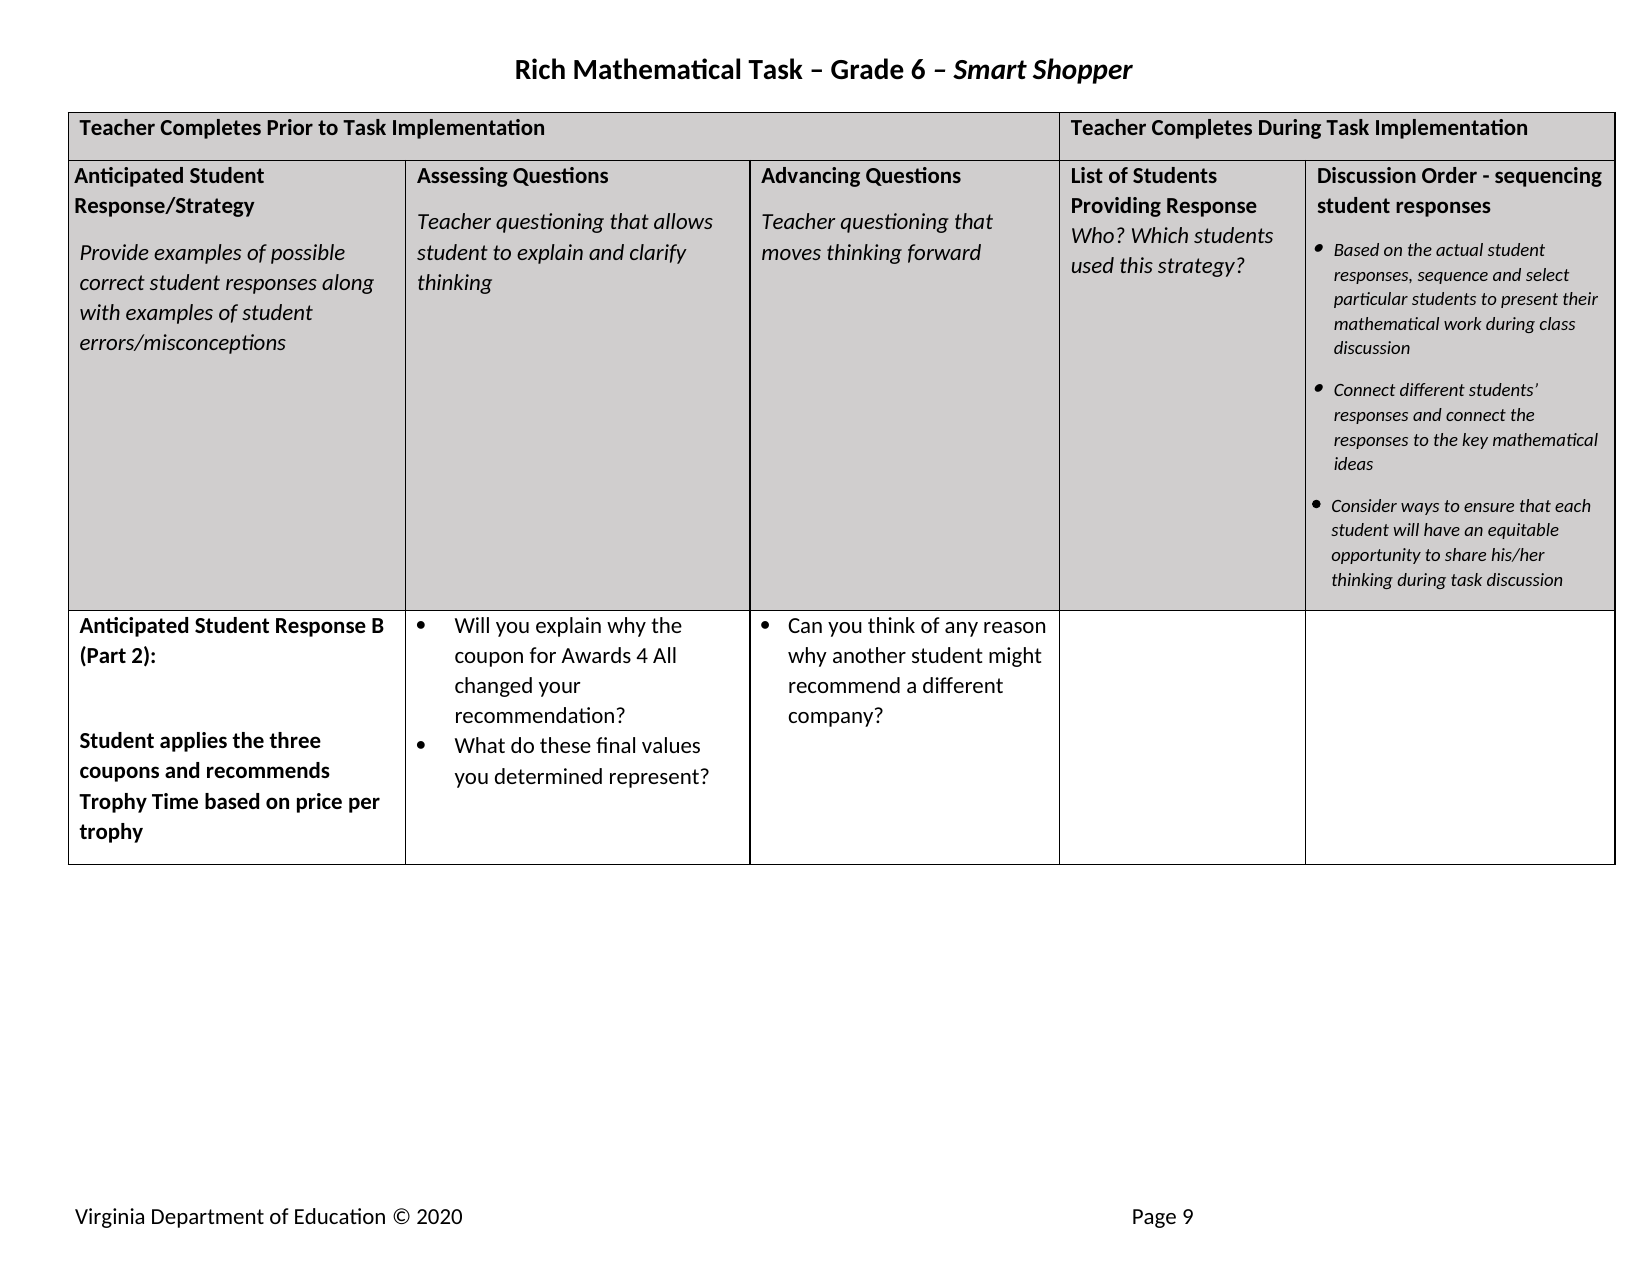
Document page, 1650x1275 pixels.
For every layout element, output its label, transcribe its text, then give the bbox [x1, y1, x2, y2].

table_cell Anticipated Student Response B (Part 2): Student applies the three coupons and recommends Trophy Time based on price per trophy [69, 611, 405, 864]
table_cell Discussion Order - sequencing student responses Based on the actual student responses, sequence and select particular students to present their mathematical work during class discussion Connect different students’ responses and connect the responses to the key mathematical ideas Consider ways to ensure that each student will have an equitable opportunity to share his/her thinking during task discussion [1306, 161, 1614, 610]
table_header Teacher Completes Prior to Task Implementation [69, 113, 1059, 160]
table_header Teacher Completes During Task Implementation [1060, 113, 1614, 160]
table_cell Assessing Questions Teacher questioning that allows student to explain and clarify thinking [406, 161, 749, 610]
table_cell Anticipated Student Response/Strategy Provide examples of possible correct student responses along with examples of student errors/misconceptions [69, 161, 405, 610]
table_cell Advancing Questions Teacher questioning that moves thinking forward [751, 161, 1059, 610]
table_cell Will you explain why the coupon for Awards 4 All changed your recommendation? What do these final values you determined represent? [406, 611, 749, 864]
table_cell [1306, 611, 1614, 864]
table_cell List of Students Providing Response Who? Which students used this strategy? [1060, 161, 1305, 610]
table_cell Can you think of any reason why another student might recommend a different company? [751, 611, 1059, 864]
table_cell [1060, 611, 1305, 864]
